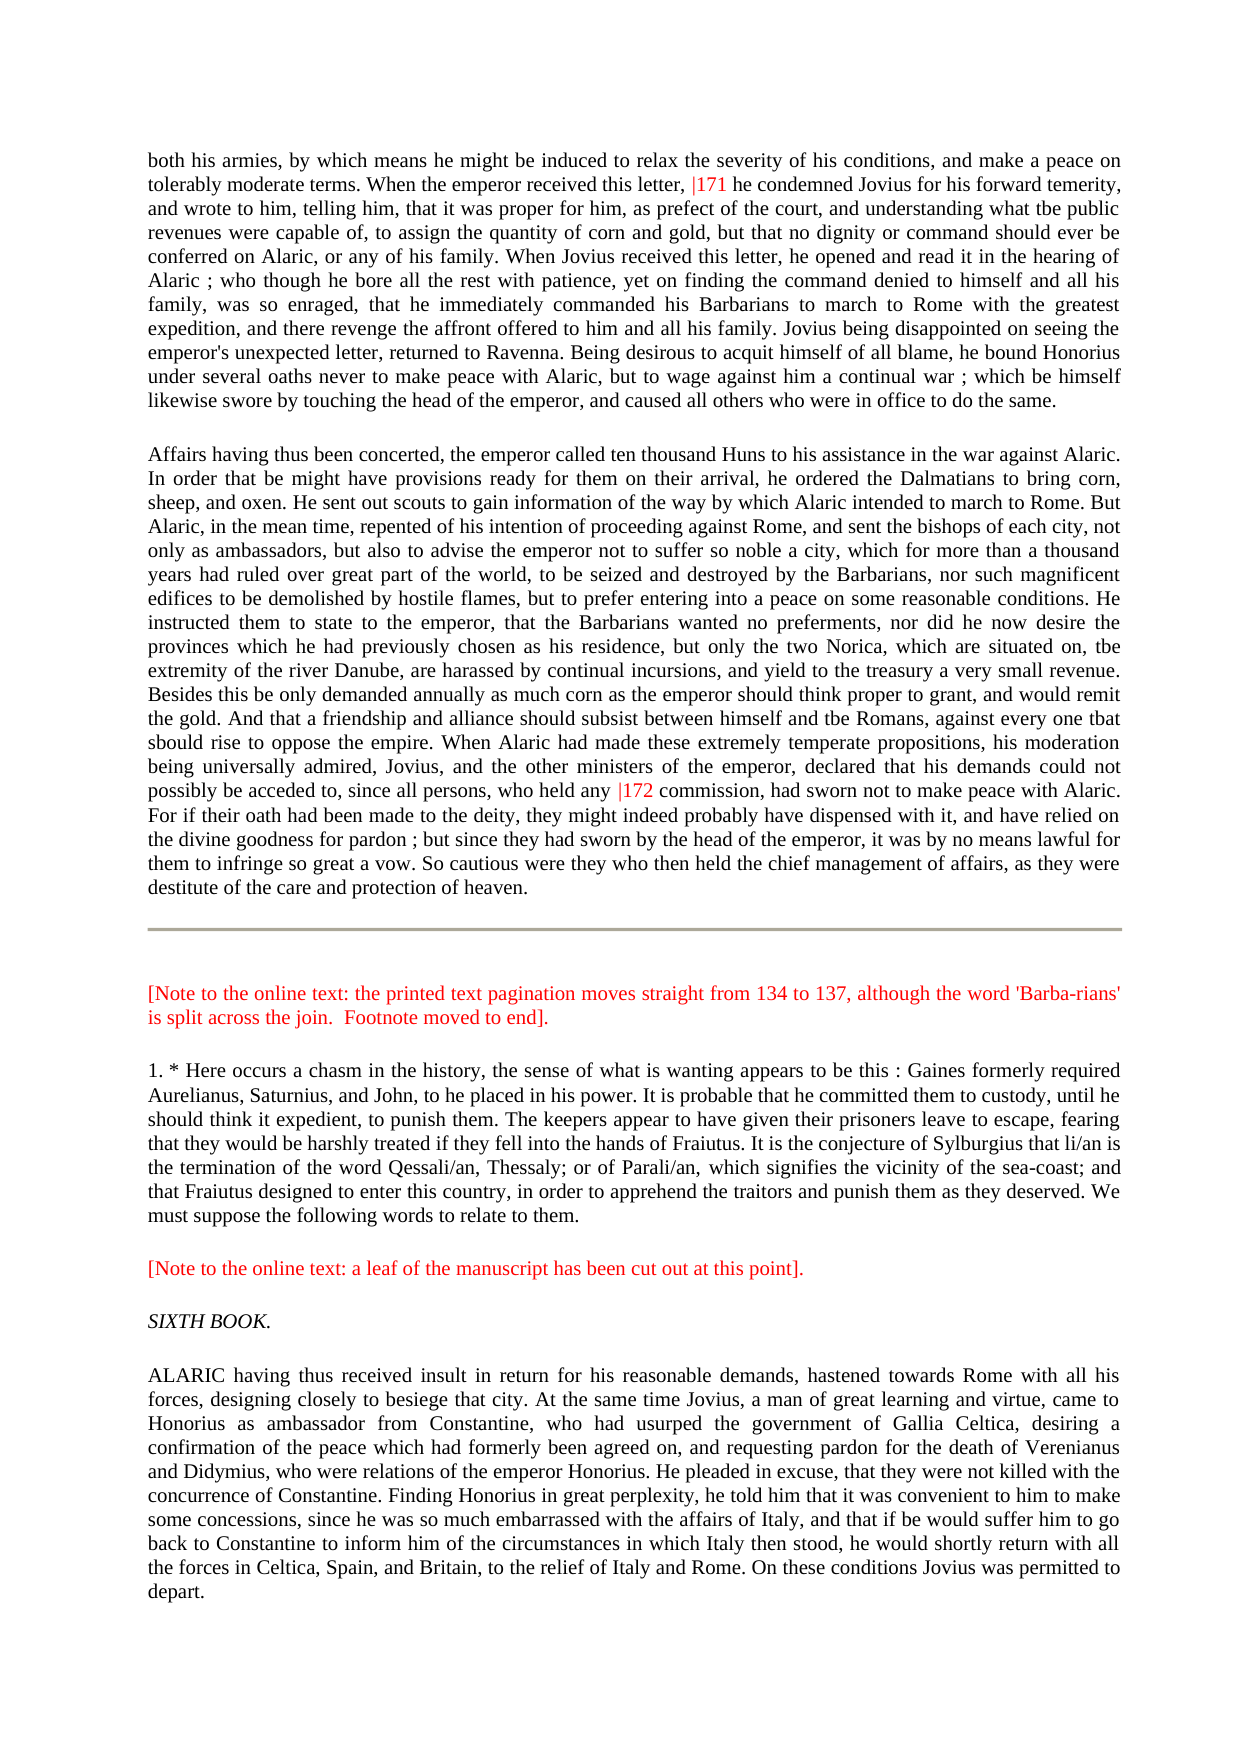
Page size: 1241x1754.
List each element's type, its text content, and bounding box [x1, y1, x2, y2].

text 1. * Here occurs a chasm in the history, the sense of what is wanting appears to be this : Gaines formerly required Aurelianus, Saturnius, and John, to he placed in his power. It is probable that he committed them to custody, until he should think it expedient, to punish them. The keepers appear to have given their prisoners leave to escape, fearing that they would be harshly treated if they fell into the hands of Fraiutus. It is the conjecture of Sylburgius that li/an is the termination of the word Qessali/an, Thessaly; or of Parali/an, which signifies the vicinity of the sea-coast; and that Fraiutus designed to enter this country, in order to apprehend the traitors and punish them as they deserved. We must suppose the following words to relate to them. [148, 1058, 1122, 1227]
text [148, 148, 1122, 412]
text Affairs having thus been concerted, the emperor called ten thousand Huns to his assistance in the war against Alaric. In order that be might have provisions ready for them on their arrival, he ordered the Dalmatians to bring corn, sheep, and oxen. He sent out scouts to gain information of the way by which Alaric intended to march to Rome. But Alaric, in the mean time, repented of his intention of proceeding against Rome, and sent the bishops of each city, not only as ambassadors, but also to advise the emperor not to suffer so noble a city, which for more than a thousand years had ruled over great part of the world, to be seized and destroyed by the Barbarians, nor such magnificent edifices to be demolished by hostile flames, but to prefer entering into a peace on some reasonable conditions. He instructed them to state to the emperor, that the Barbarians wanted no preferments, nor did he now desire the provinces which he had previously chosen as his residence, but only the two Norica, which are situated on, tbe extremity of the river Danube, are harassed by continual incursions, and yield to the treasury a very small revenue. Besides this be only demanded annually as much corn as the emperor should think proper to grant, and would remit the gold. And that a friendship and alliance should subsist between himself and tbe Romans, against every one tbat sbould rise to oppose the empire. When Alaric had made these extremely temperate propositions, his moderation being universally admired, Jovius, and the other ministers of the emperor, declared that his demands could not possibly be acceded to, since all persons, who held any |172 commission, had sworn not to make peace with Alaric. For if their oath had been made to the deity, they might indeed probably have dispensed with it, and have relied on the divine goodness for pardon ; but since they had sworn by the head of the emperor, it was by no means lawful for them to infringe so great a vow. So cautious were they who then held the chief management of affairs, as they were destitute of the care and protection of heaven. [148, 442, 1122, 899]
text ALARIC having thus received insult in return for his reasonable demands, hastened towards Rome with all his forces, designing closely to besiege that city. At the same time Jovius, a man of great learning and virtue, came to Honorius as ambassador from Constantine, who had usurped the government of Gallia Celtica, desiring a confirmation of the peace which had formerly been agreed on, and requesting pardon for the death of Verenianus and Didymius, who were relations of the emperor Honorius. He pleaded in excuse, that they were not killed with the concurrence of Constantine. Finding Honorius in great perplexity, he told him that it was convenient to him to make some concessions, since he was so much embarrassed with the affairs of Italy, and that if be would suffer him to go back to Constantine to inform him of the circumstances in which Italy then stood, he would shortly return with all the forces in Celtica, Spain, and Britain, to the relief of Italy and Rome. On these conditions Jovius was permitted to depart. [148, 1362, 1122, 1603]
text SIXTH BOOK. [148, 1309, 1122, 1333]
text [Note to the online text: the printed text pagination moves straight from 134 to 137, although the word 'Barba-rians' is split across the join. Footnote moved to end]. [148, 981, 1122, 1029]
text [Note to the online text: a leaf of the manuscript has been cut out at this point]. [148, 1256, 1122, 1280]
